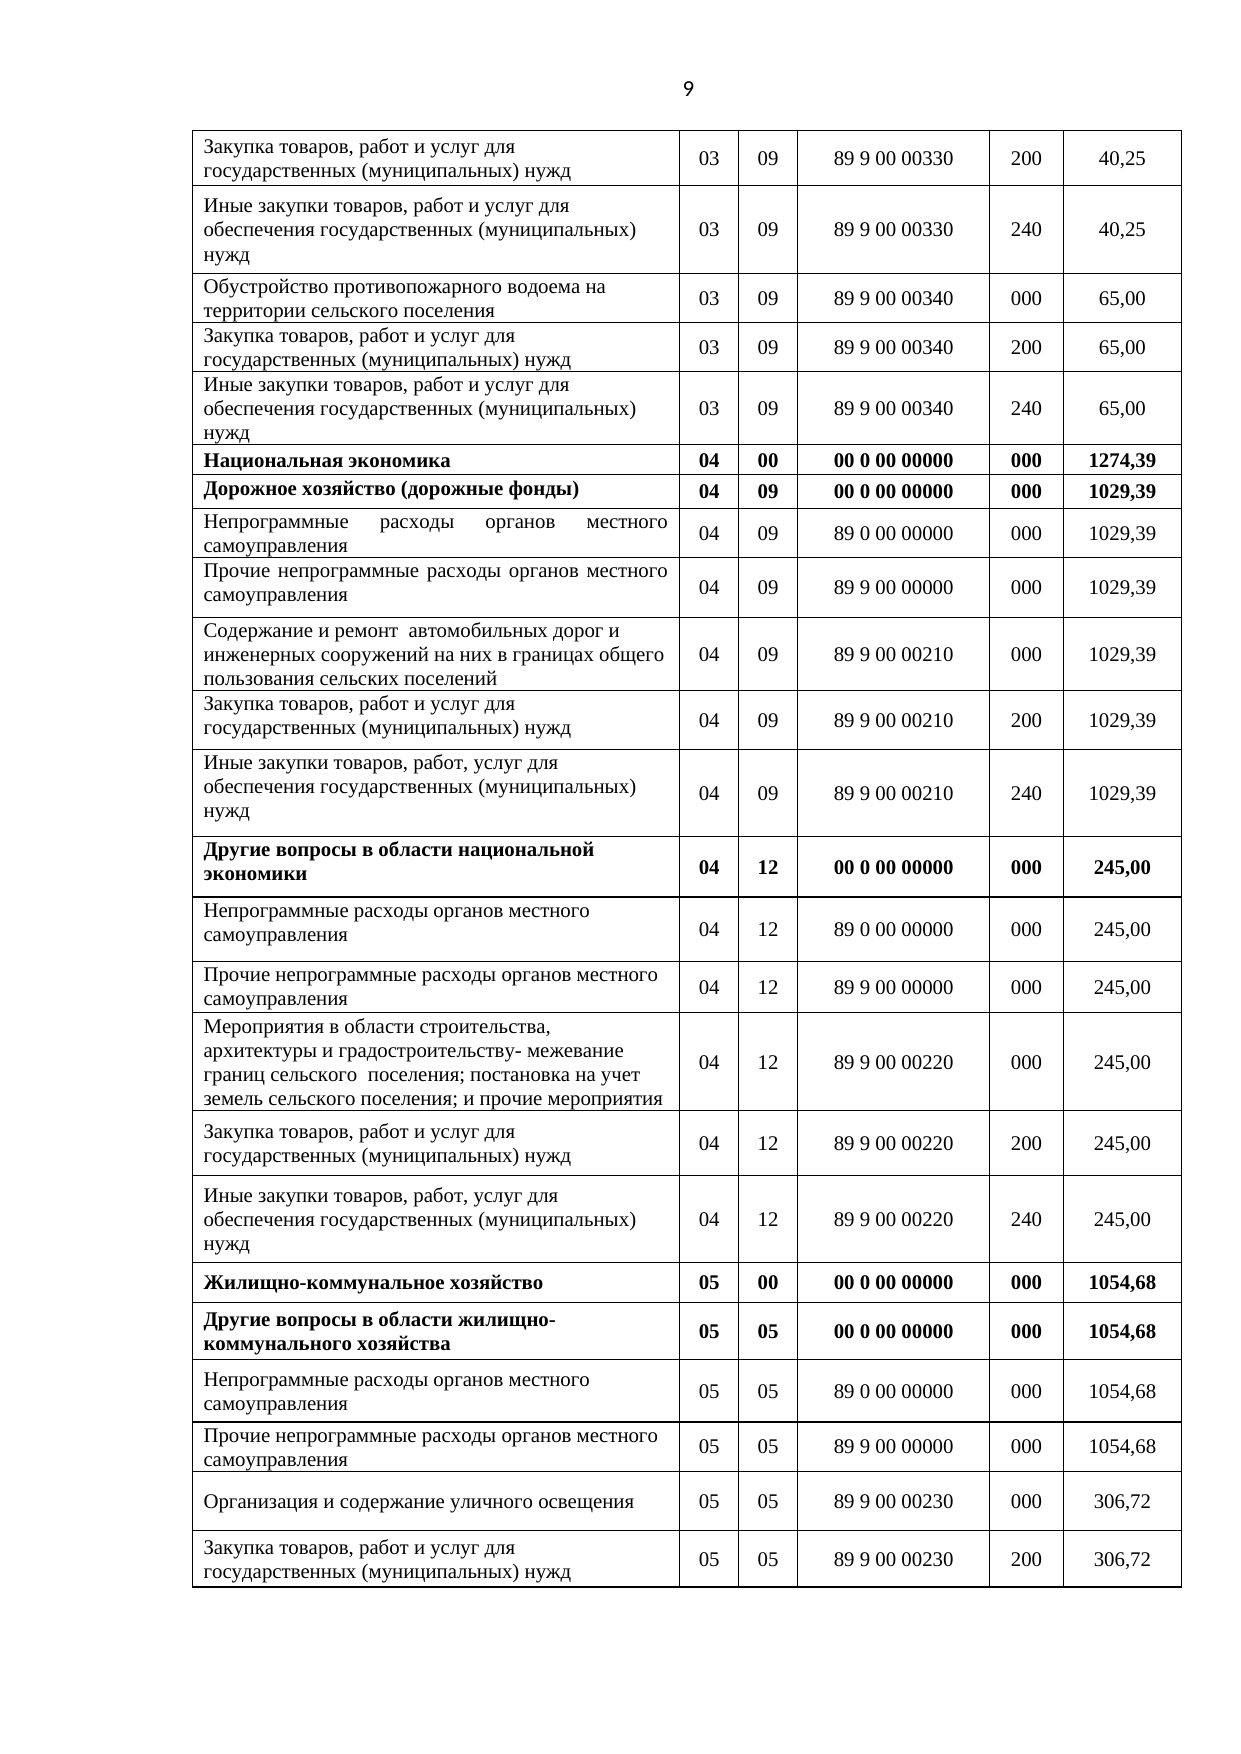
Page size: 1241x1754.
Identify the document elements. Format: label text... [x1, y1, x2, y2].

table_cell Содержание и ремонт автомобильных дорог и инженерных сооружений на них в границах общего пользования сельских поселений [193, 618, 679, 690]
table_cell 00 [739, 445, 797, 474]
table_cell 04 [680, 837, 738, 896]
table_cell 306,72 [1064, 1531, 1181, 1586]
table_cell 1029,39 [1064, 475, 1181, 507]
table_cell 1029,39 [1064, 558, 1181, 617]
table_cell 89 9 00 00000 [798, 558, 989, 617]
table_cell 04 [680, 1176, 738, 1262]
table_cell 40,25 [1064, 131, 1181, 185]
table_cell 12 [739, 1176, 797, 1262]
table_cell 89 9 00 00330 [798, 131, 989, 185]
table_cell 240 [990, 750, 1063, 836]
table_cell Прочие непрограммные расходы органов местного самоуправления [193, 962, 679, 1012]
table_cell 89 0 00 00000 [798, 898, 989, 961]
table_cell 04 [680, 691, 738, 748]
table_cell 89 9 00 00230 [798, 1472, 989, 1530]
table_cell 09 [739, 274, 797, 322]
table_cell 03 [680, 131, 738, 185]
table_cell 89 9 00 00340 [798, 323, 989, 371]
table_cell Закупка товаров, работ и услуг для государственных (муниципальных) нужд [193, 691, 679, 748]
table_cell Закупка товаров, работ и услуг для государственных (муниципальных) нужд [193, 1111, 679, 1174]
table_cell 09 [739, 131, 797, 185]
table_cell 04 [680, 509, 738, 557]
table_cell 1029,39 [1064, 618, 1181, 690]
table_cell 245,00 [1064, 962, 1181, 1012]
table_cell 05 [680, 1531, 738, 1586]
table_cell 04 [680, 618, 738, 690]
table_cell 1054,68 [1064, 1360, 1181, 1421]
table_cell 00 0 00 00000 [798, 475, 989, 507]
table_cell 1029,39 [1064, 691, 1181, 748]
table_cell 00 0 00 00000 [798, 445, 989, 474]
table_cell 89 9 00 00340 [798, 274, 989, 322]
table_cell 89 9 00 00000 [798, 962, 989, 1012]
table_cell 09 [739, 475, 797, 507]
table_cell 09 [739, 323, 797, 371]
table_cell 05 [739, 1531, 797, 1586]
table_cell 65,00 [1064, 274, 1181, 322]
table_cell 09 [739, 372, 797, 444]
table_cell 05 [680, 1360, 738, 1421]
table_cell 03 [680, 186, 738, 273]
table_cell 12 [739, 1013, 797, 1110]
table_cell 12 [739, 962, 797, 1012]
table_cell 1029,39 [1064, 750, 1181, 836]
table_cell 05 [739, 1423, 797, 1471]
table_cell 245,00 [1064, 1111, 1181, 1174]
table_cell 12 [739, 898, 797, 961]
table_cell 200 [990, 1111, 1063, 1174]
table_cell 000 [990, 618, 1063, 690]
table_cell 240 [990, 186, 1063, 273]
table_cell 000 [990, 1013, 1063, 1110]
table_cell 000 [990, 837, 1063, 896]
table_cell 245,00 [1064, 837, 1181, 896]
table_cell 04 [680, 1111, 738, 1174]
table_cell Закупка товаров, работ и услуг для государственных (муниципальных) нужд [193, 1531, 679, 1586]
table_cell 89 9 00 00210 [798, 618, 989, 690]
table_cell 200 [990, 131, 1063, 185]
table_cell 00 0 00 00000 [798, 1263, 989, 1302]
table_cell 09 [739, 750, 797, 836]
table_cell 04 [680, 750, 738, 836]
table_cell 05 [739, 1360, 797, 1421]
table_cell 000 [990, 898, 1063, 961]
table_cell 000 [990, 445, 1063, 474]
table_cell 05 [680, 1263, 738, 1302]
table_cell 04 [680, 445, 738, 474]
table_cell 1054,68 [1064, 1303, 1181, 1359]
table_cell 000 [990, 558, 1063, 617]
table_cell Мероприятия в области строительства, архитектуры и градостроительству- межевание границ сельского поселения; постановка на учет земель сельского поселения; и прочие мероприятия [193, 1013, 679, 1110]
table_cell 00 [739, 1263, 797, 1302]
table_cell 40,25 [1064, 186, 1181, 273]
table_cell 03 [680, 274, 738, 322]
table_cell 245,00 [1064, 1176, 1181, 1262]
table_cell Другие вопросы в области жилищно-коммунального хозяйства [193, 1303, 679, 1359]
table_cell Дорожное хозяйство (дорожные фонды) [193, 475, 679, 507]
table_cell 245,00 [1064, 898, 1181, 961]
table_cell 00 0 00 00000 [798, 1303, 989, 1359]
table_cell 89 9 00 00210 [798, 691, 989, 748]
table_cell 89 9 00 00220 [798, 1176, 989, 1262]
table_cell 05 [680, 1303, 738, 1359]
table_cell 04 [680, 558, 738, 617]
table_cell Иные закупки товаров, работ, услуг для обеспечения государственных (муниципальных) нужд [193, 750, 679, 836]
table_cell 000 [990, 1360, 1063, 1421]
table_cell Прочие непрограммные расходы органов местного самоуправления [193, 558, 679, 617]
table_cell Иные закупки товаров, работ и услуг для обеспечения государственных (муниципальных) нужд [193, 186, 679, 273]
table_cell 89 9 00 00340 [798, 372, 989, 444]
table_cell 04 [680, 475, 738, 507]
table_cell 000 [990, 962, 1063, 1012]
table_cell 09 [739, 558, 797, 617]
table_cell 89 9 00 00000 [798, 1423, 989, 1471]
table_cell 05 [739, 1472, 797, 1530]
table_cell Закупка товаров, работ и услуг для государственных (муниципальных) нужд [193, 131, 679, 185]
table_cell 240 [990, 1176, 1063, 1262]
table_cell 12 [739, 1111, 797, 1174]
table_cell Непрограммные расходы органов местного самоуправления [193, 509, 679, 557]
table_cell Прочие непрограммные расходы органов местного самоуправления [193, 1423, 679, 1471]
table_cell 03 [680, 372, 738, 444]
table_cell 00 0 00 00000 [798, 837, 989, 896]
table_cell 89 9 00 00330 [798, 186, 989, 273]
table_cell 05 [680, 1472, 738, 1530]
table_cell Организация и содержание уличного освещения [193, 1472, 679, 1530]
table_cell 09 [739, 618, 797, 690]
table_cell 05 [680, 1423, 738, 1471]
table_cell 09 [739, 186, 797, 273]
table_cell 04 [680, 1013, 738, 1110]
table_cell 89 9 00 00220 [798, 1013, 989, 1110]
table_cell 65,00 [1064, 372, 1181, 444]
table_cell 200 [990, 323, 1063, 371]
table_cell 89 9 00 00220 [798, 1111, 989, 1174]
table_cell 89 9 00 00210 [798, 750, 989, 836]
table_cell Обустройство противопожарного водоема на территории сельского поселения [193, 274, 679, 322]
table_cell 000 [990, 509, 1063, 557]
table_cell Жилищно-коммунальное хозяйство [193, 1263, 679, 1302]
table_cell 000 [990, 1423, 1063, 1471]
table_cell 04 [680, 962, 738, 1012]
table_cell 000 [990, 1472, 1063, 1530]
table_cell Иные закупки товаров, работ, услуг для обеспечения государственных (муниципальных) нужд [193, 1176, 679, 1262]
table_cell 000 [990, 1303, 1063, 1359]
table_cell 200 [990, 1531, 1063, 1586]
table_cell Национальная экономика [193, 445, 679, 474]
table_cell 12 [739, 837, 797, 896]
table_cell 1054,68 [1064, 1423, 1181, 1471]
table_cell 000 [990, 1263, 1063, 1302]
table_cell 1274,39 [1064, 445, 1181, 474]
table_cell 200 [990, 691, 1063, 748]
table_cell 1054,68 [1064, 1263, 1181, 1302]
table_cell 000 [990, 274, 1063, 322]
table_cell Непрограммные расходы органов местного самоуправления [193, 1360, 679, 1421]
table_cell 1029,39 [1064, 509, 1181, 557]
table_cell Закупка товаров, работ и услуг для государственных (муниципальных) нужд [193, 323, 679, 371]
table_cell 65,00 [1064, 323, 1181, 371]
table_cell 03 [680, 323, 738, 371]
table_cell 89 0 00 00000 [798, 1360, 989, 1421]
table_cell 05 [739, 1303, 797, 1359]
table_cell Другие вопросы в области национальной экономики [193, 837, 679, 896]
table_cell 245,00 [1064, 1013, 1181, 1110]
table_cell 89 0 00 00000 [798, 509, 989, 557]
table_cell 000 [990, 475, 1063, 507]
table_cell Непрограммные расходы органов местного самоуправления [193, 898, 679, 961]
table_cell 89 9 00 00230 [798, 1531, 989, 1586]
table_cell 04 [680, 898, 738, 961]
table_cell Иные закупки товаров, работ и услуг для обеспечения государственных (муниципальных) нужд [193, 372, 679, 444]
table_cell 306,72 [1064, 1472, 1181, 1530]
table_cell 09 [739, 691, 797, 748]
table_cell 240 [990, 372, 1063, 444]
table_cell 09 [739, 509, 797, 557]
